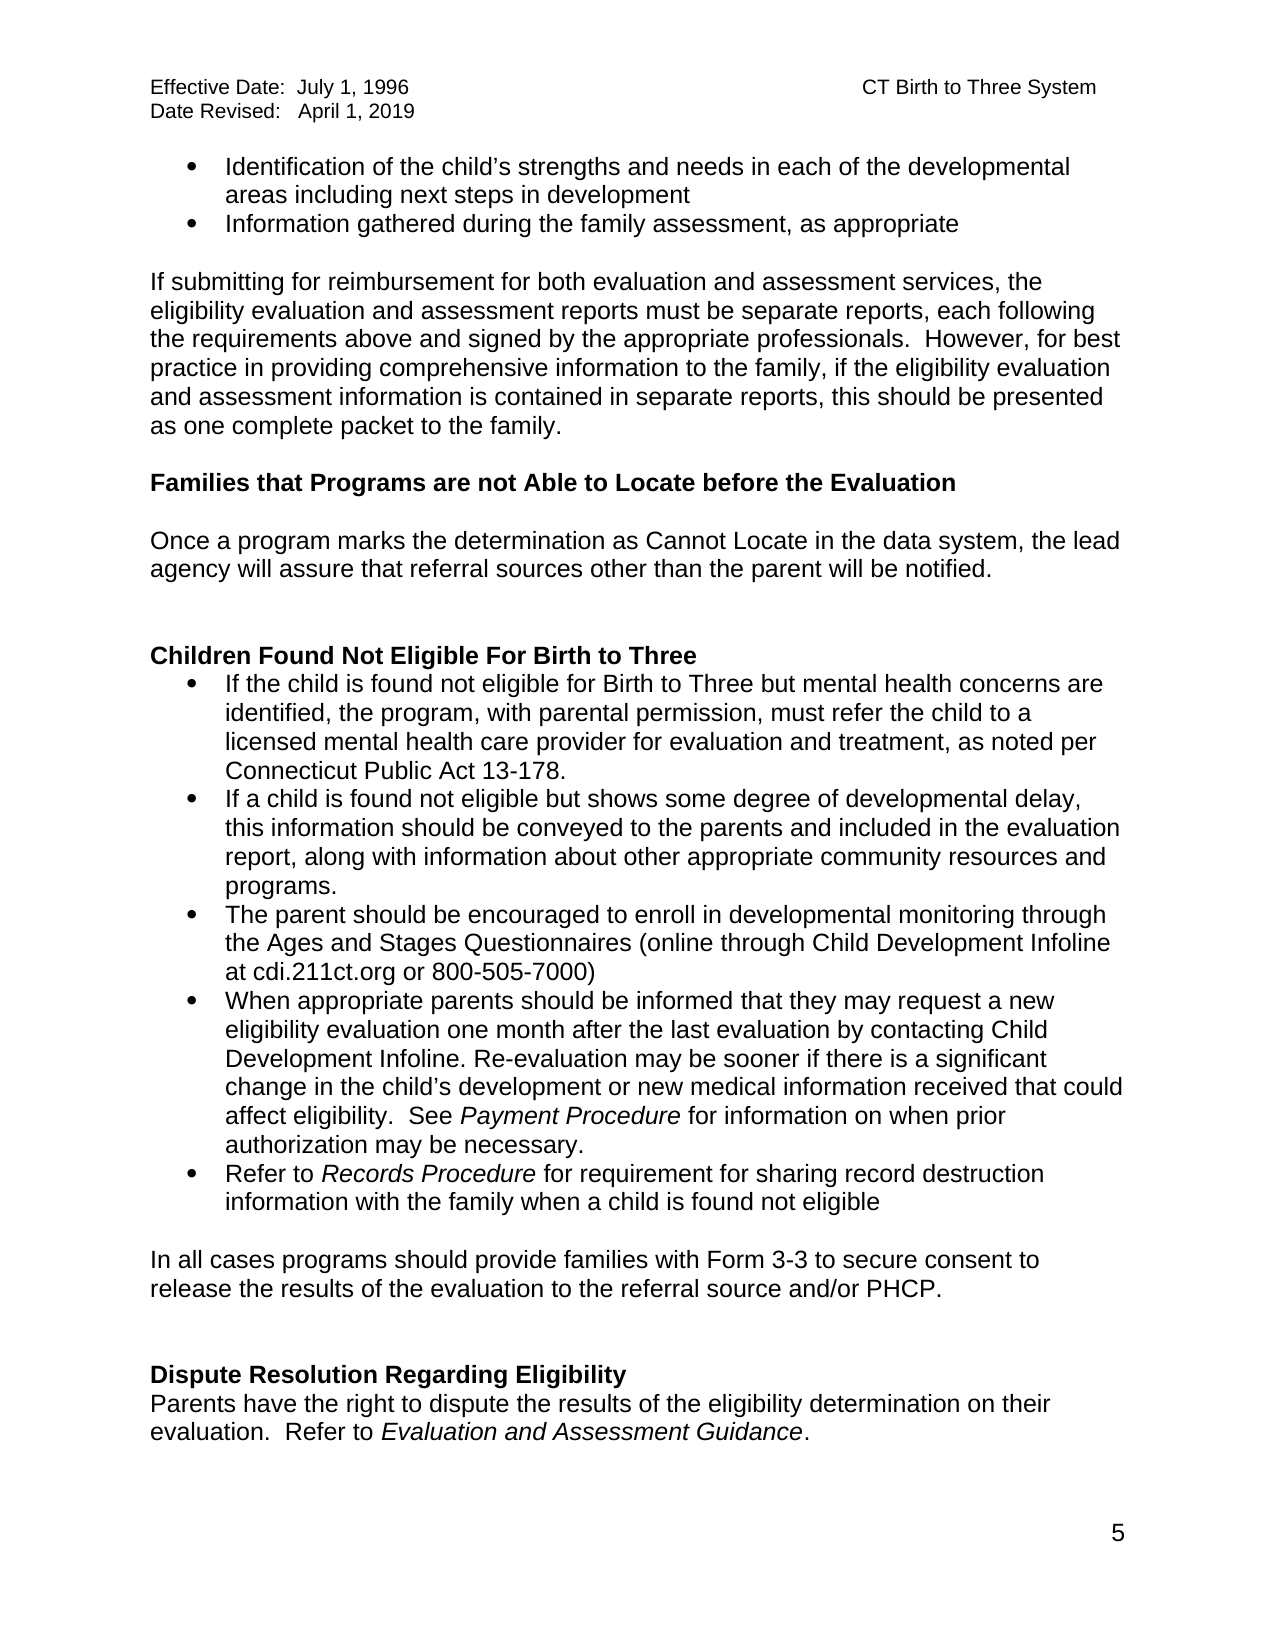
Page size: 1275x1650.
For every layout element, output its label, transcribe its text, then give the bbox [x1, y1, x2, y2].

list Identification of the child’s strengths and needs in each of the developmental areas including next steps in development [187, 152, 1125, 209]
text Once a program marks the determination as Cannot Locate in the data system, the lead agency will assure that referral sources other than the parent will be notified. [150, 526, 1125, 583]
list When appropriate parents should be informed that they may request a new eligibility evaluation one month after the last evaluation by contacting Child Development Infoline. Re-evaluation may be sooner if there is a significant change in the child’s development or new medical information received that could affect eligibility. See Payment Procedure for information on when prior authorization may be necessary. [187, 986, 1125, 1158]
list Refer to Records Procedure for requirement for sharing record destruction information with the family when a child is found not eligible [187, 1158, 1125, 1216]
list The parent should be encouraged to enroll in developmental monitoring through the Ages and Stages Questionnaires (online through Child Development Infoline at cdi.211ct.org or 800-505-7000) [187, 899, 1125, 986]
text Families that Programs are not Able to Locate before the Evaluation [150, 468, 1125, 497]
list Information gathered during the family assessment, as appropriate [187, 209, 1125, 238]
text In all cases programs should provide families with Form 3-3 to secure consent to release the results of the evaluation to the referral source and/or PHCP. [150, 1245, 1125, 1302]
list If the child is found not eligible for Birth to Three but mental health concerns are identified, the program, with parental permission, must refer the child to a licensed mental health care provider for evaluation and treatment, as noted per Connecticut Public Act 13-178. [187, 669, 1125, 784]
text Dispute Resolution Regarding Eligibility [150, 1360, 1125, 1389]
text If submitting for reimbursement for both evaluation and assessment services, the eligibility evaluation and assessment reports must be separate reports, each following the requirements above and signed by the appropriate professionals. However, for best practice in providing comprehensive information to the family, if the eligibility evaluation and assessment information is contained in separate reports, this should be presented as one complete packet to the family. [150, 267, 1125, 439]
text Parents have the right to dispute the results of the eligibility determination on their evaluation. Refer to Evaluation and Assessment Guidance. [150, 1389, 1125, 1446]
text Children Found Not Eligible For Birth to Three [150, 641, 1125, 669]
list If a child is found not eligible but shows some degree of developmental delay, this information should be conveyed to the parents and included in the evaluation report, along with information about other appropriate community resources and programs. [187, 784, 1125, 899]
